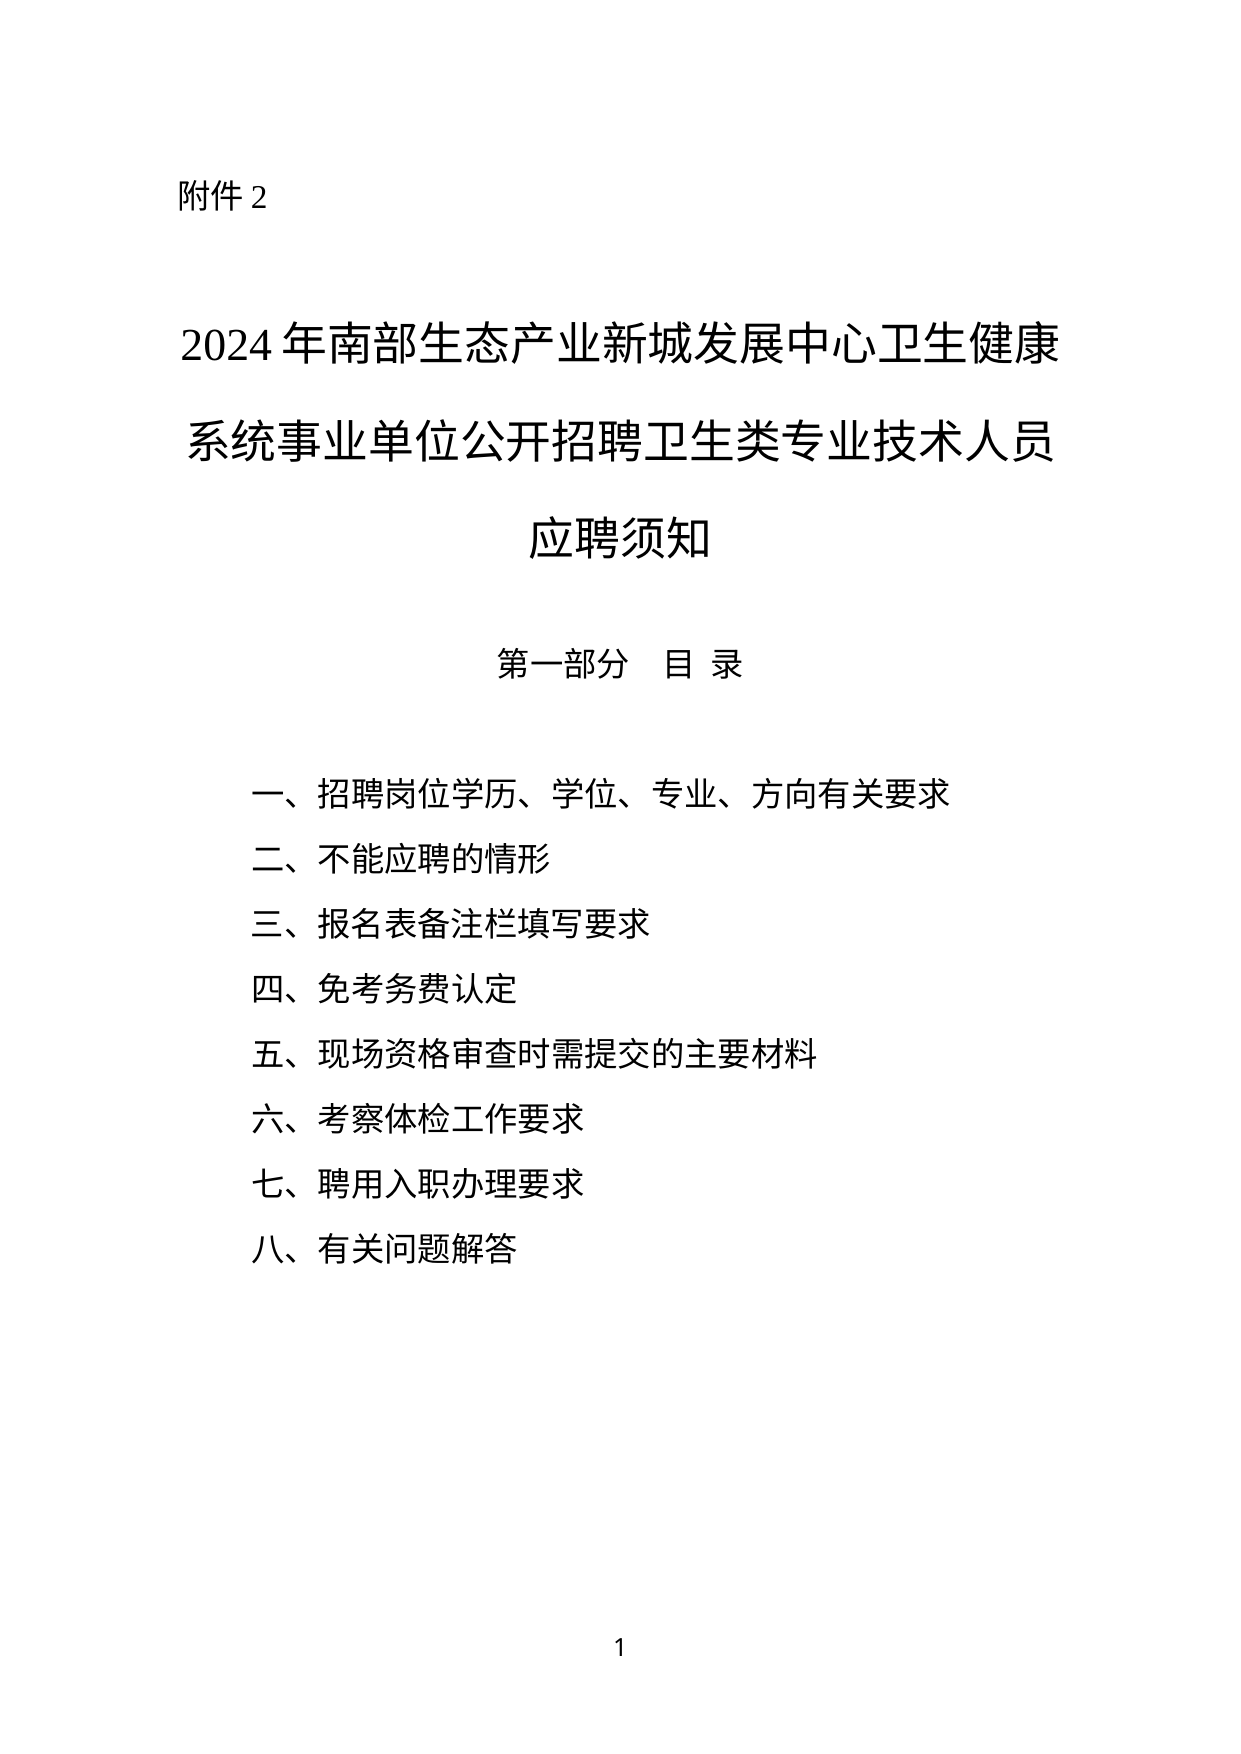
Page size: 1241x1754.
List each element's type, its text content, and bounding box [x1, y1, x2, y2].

text 二、不能应聘的情形 [177, 824, 1063, 889]
text 一、招聘岗位学历、学位、专业、方向有关要求 [177, 759, 1063, 824]
text 六、考察体检工作要求 [177, 1084, 1063, 1149]
text 五、现场资格审查时需提交的主要材料 [177, 1019, 1063, 1084]
text 三、报名表备注栏填写要求 [177, 889, 1063, 954]
text 八、有关问题解答 [177, 1214, 1063, 1279]
text 七、聘用入职办理要求 [177, 1149, 1063, 1214]
list 目 录 [177, 629, 1063, 694]
text 四、免考务费认定 [177, 954, 1063, 1019]
text 2024年南部生态产业新城发展中心卫生健康系统事业单位公开招聘卫生类专业技术人员应聘须知 [177, 292, 1063, 584]
text 附件2 [177, 162, 1063, 227]
